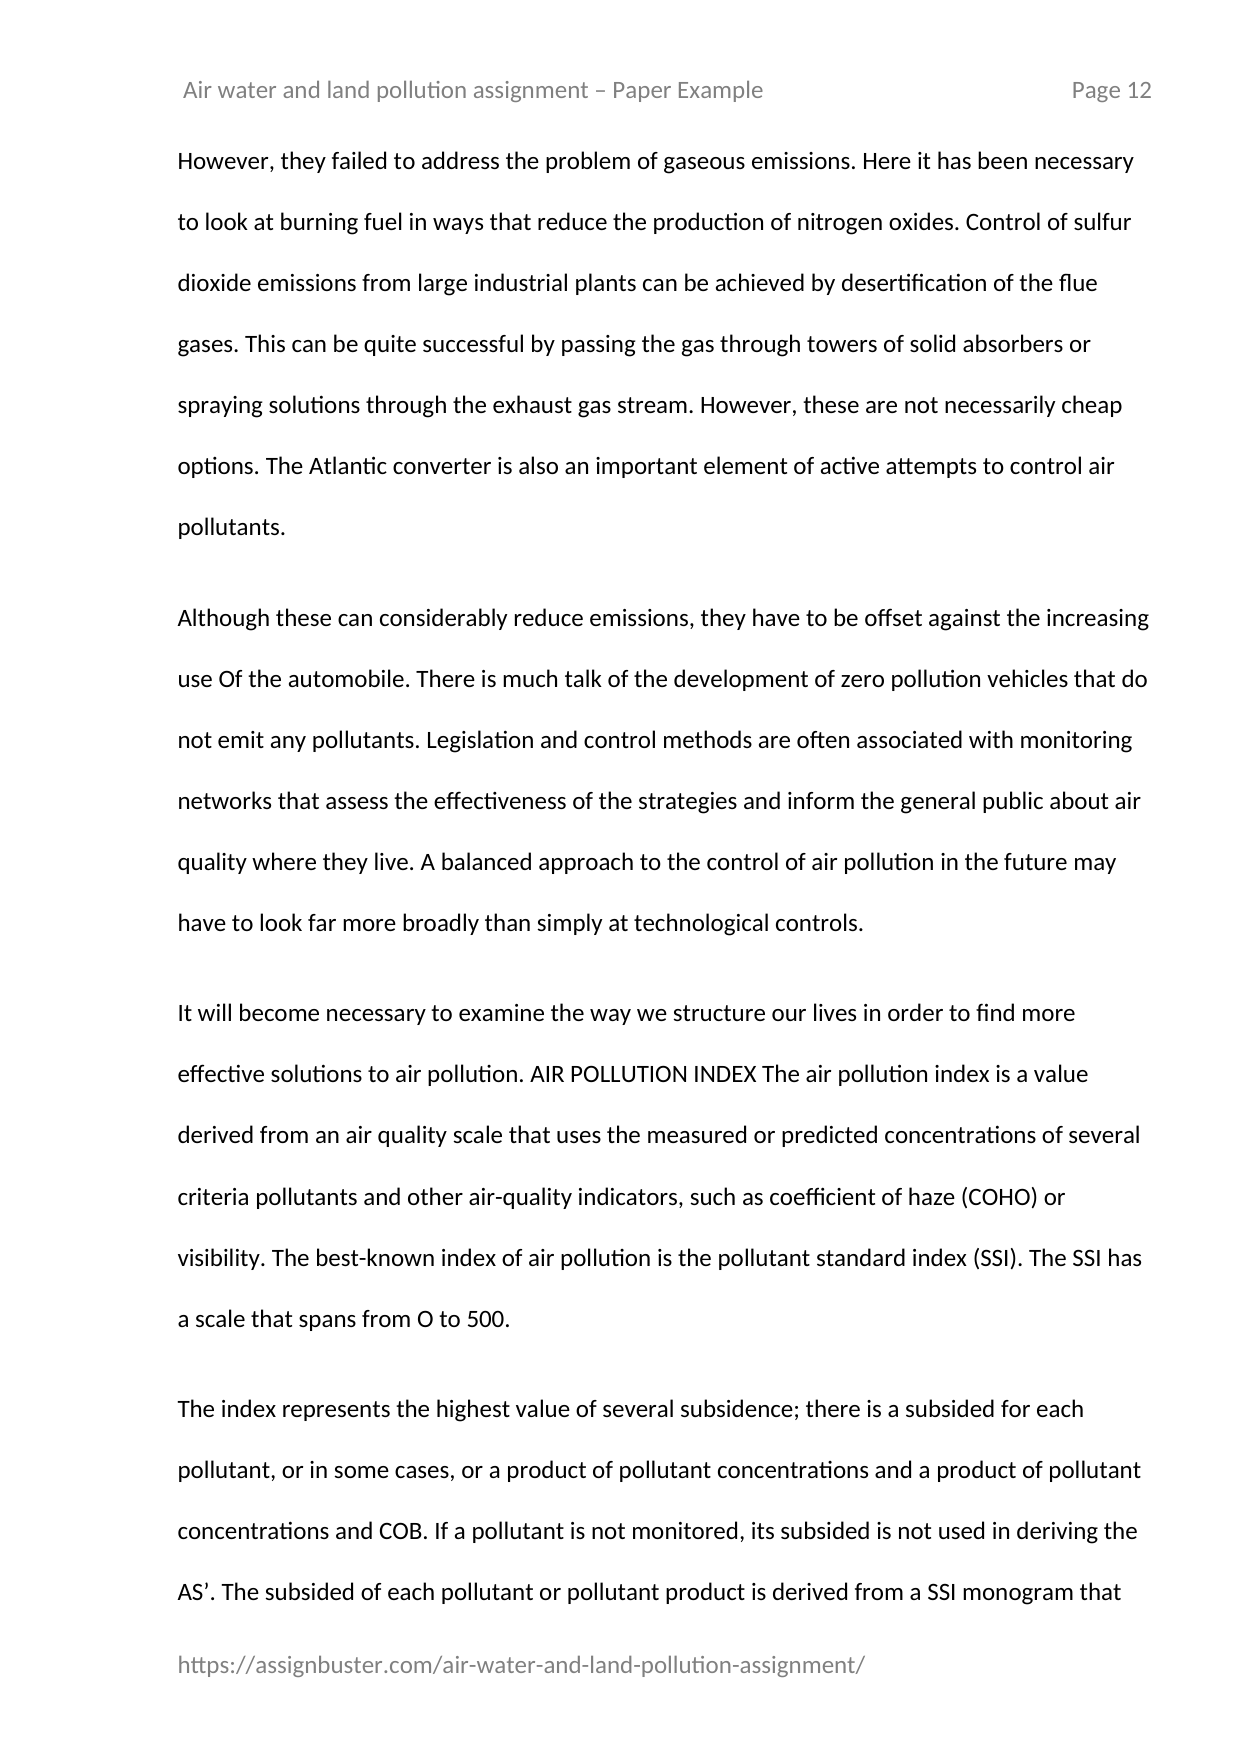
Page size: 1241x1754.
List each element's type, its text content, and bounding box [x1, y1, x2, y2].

text It will become necessary to examine the way we structure our lives in order to find more effective solutions to air pollution. AIR POLLUTION INDEX The air pollution index is a value derived from an air quality scale that uses the measured or predicted concentrations of several criteria pollutants and other air-quality indicators, such as coefficient of haze (COHO) or visibility. The best-known index of air pollution is the pollutant standard index (SSI). The SSI has a scale that spans from O to 500. [177, 997, 1152, 1333]
text However, they failed to address the problem of gaseous emissions. Here it has been necessary to look at burning fuel in ways that reduce the production of nitrogen oxides. Control of sulfur dioxide emissions from large industrial plants can be achieved by desertification of the flue gases. This can be quite successful by passing the gas through towers of solid absorbers or spraying solutions through the exhaust gas stream. However, these are not necessarily cheap options. The Atlantic converter is also an important element of active attempts to control air pollutants. [177, 145, 1152, 542]
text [177, 1393, 1152, 1607]
text Although these can considerably reduce emissions, they have to be offset against the increasing use Of the automobile. There is much talk of the development of zero pollution vehicles that do not emit any pollutants. Legislation and control methods are often associated with monitoring networks that assess the effectiveness of the strategies and inform the general public about air quality where they live. A balanced approach to the control of air pollution in the future may have to look far more broadly than simply at technological controls. [177, 602, 1152, 937]
